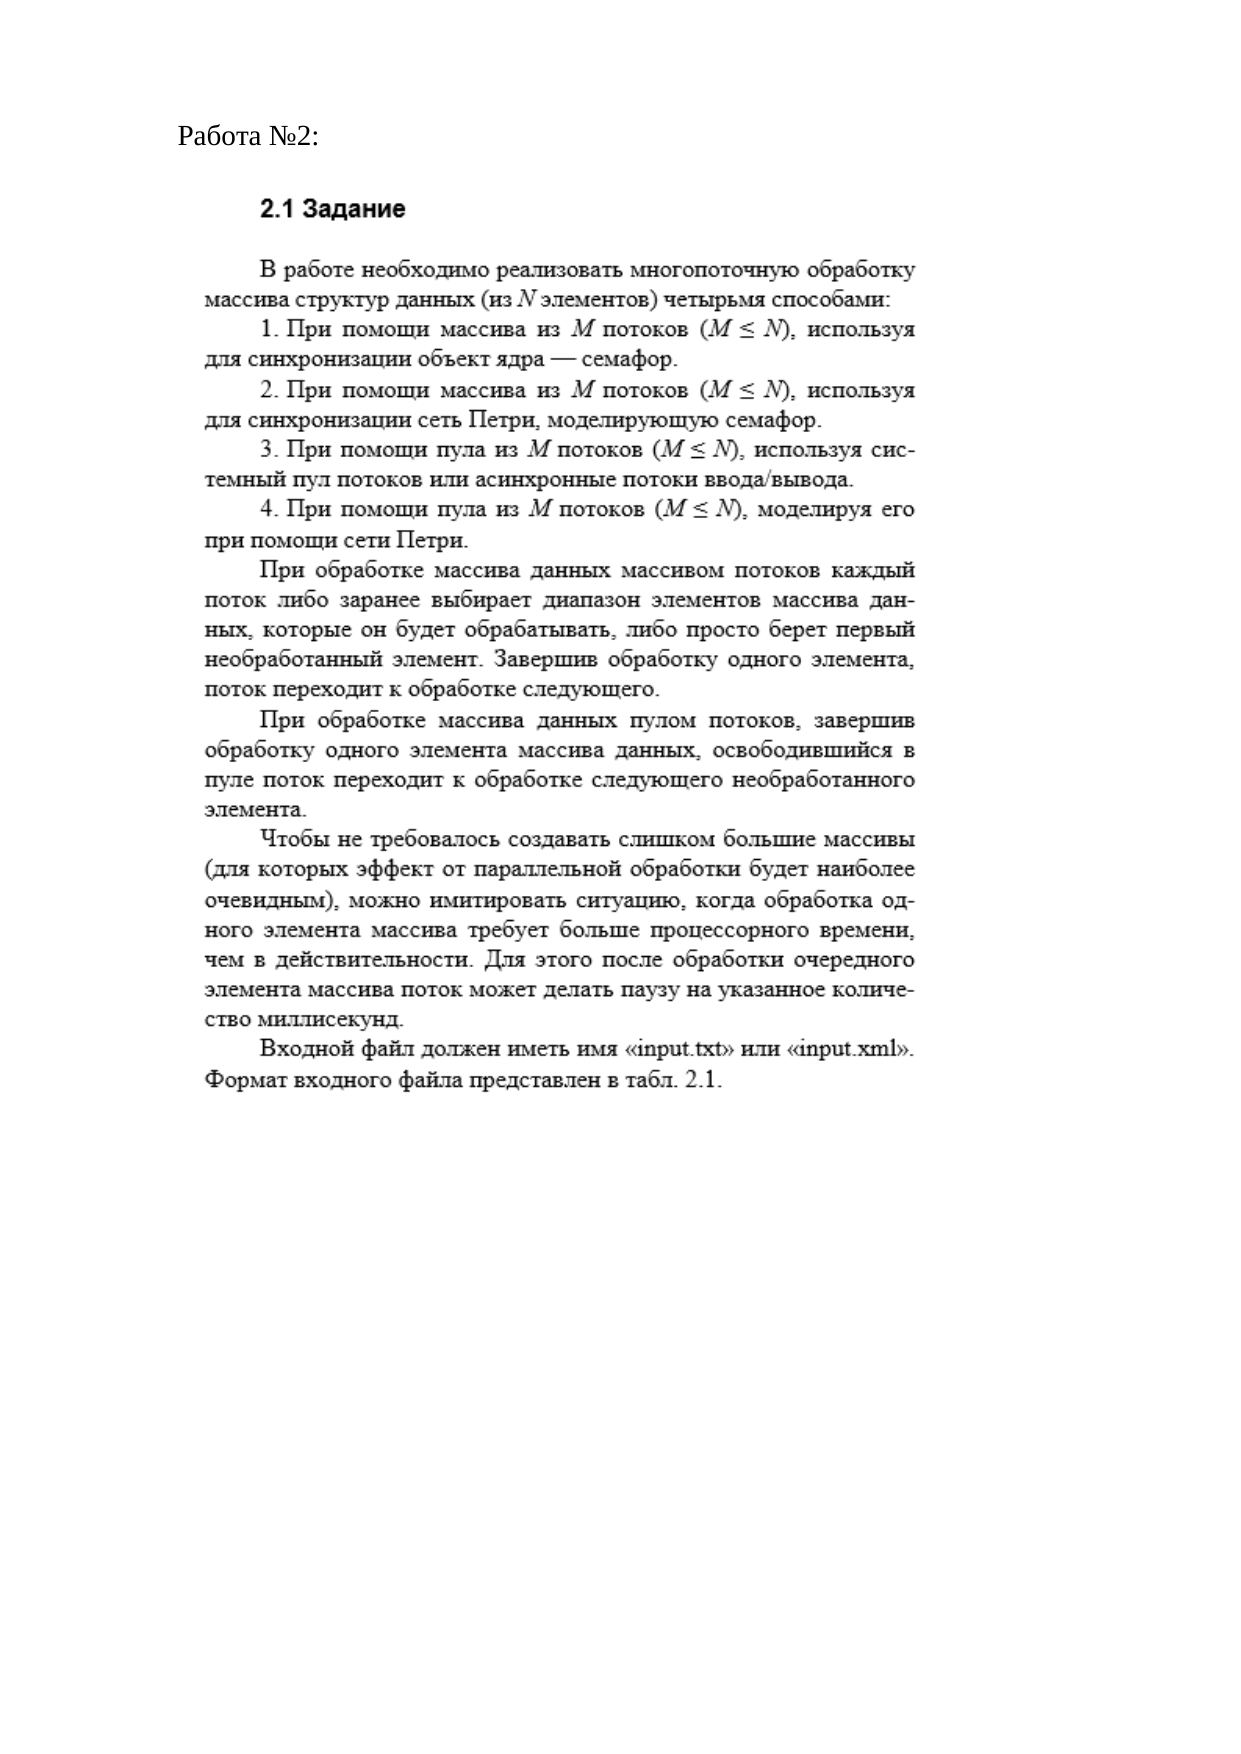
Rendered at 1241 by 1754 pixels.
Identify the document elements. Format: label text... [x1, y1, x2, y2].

text Работа №2: [177, 118, 1152, 152]
picture [177, 177, 948, 1150]
